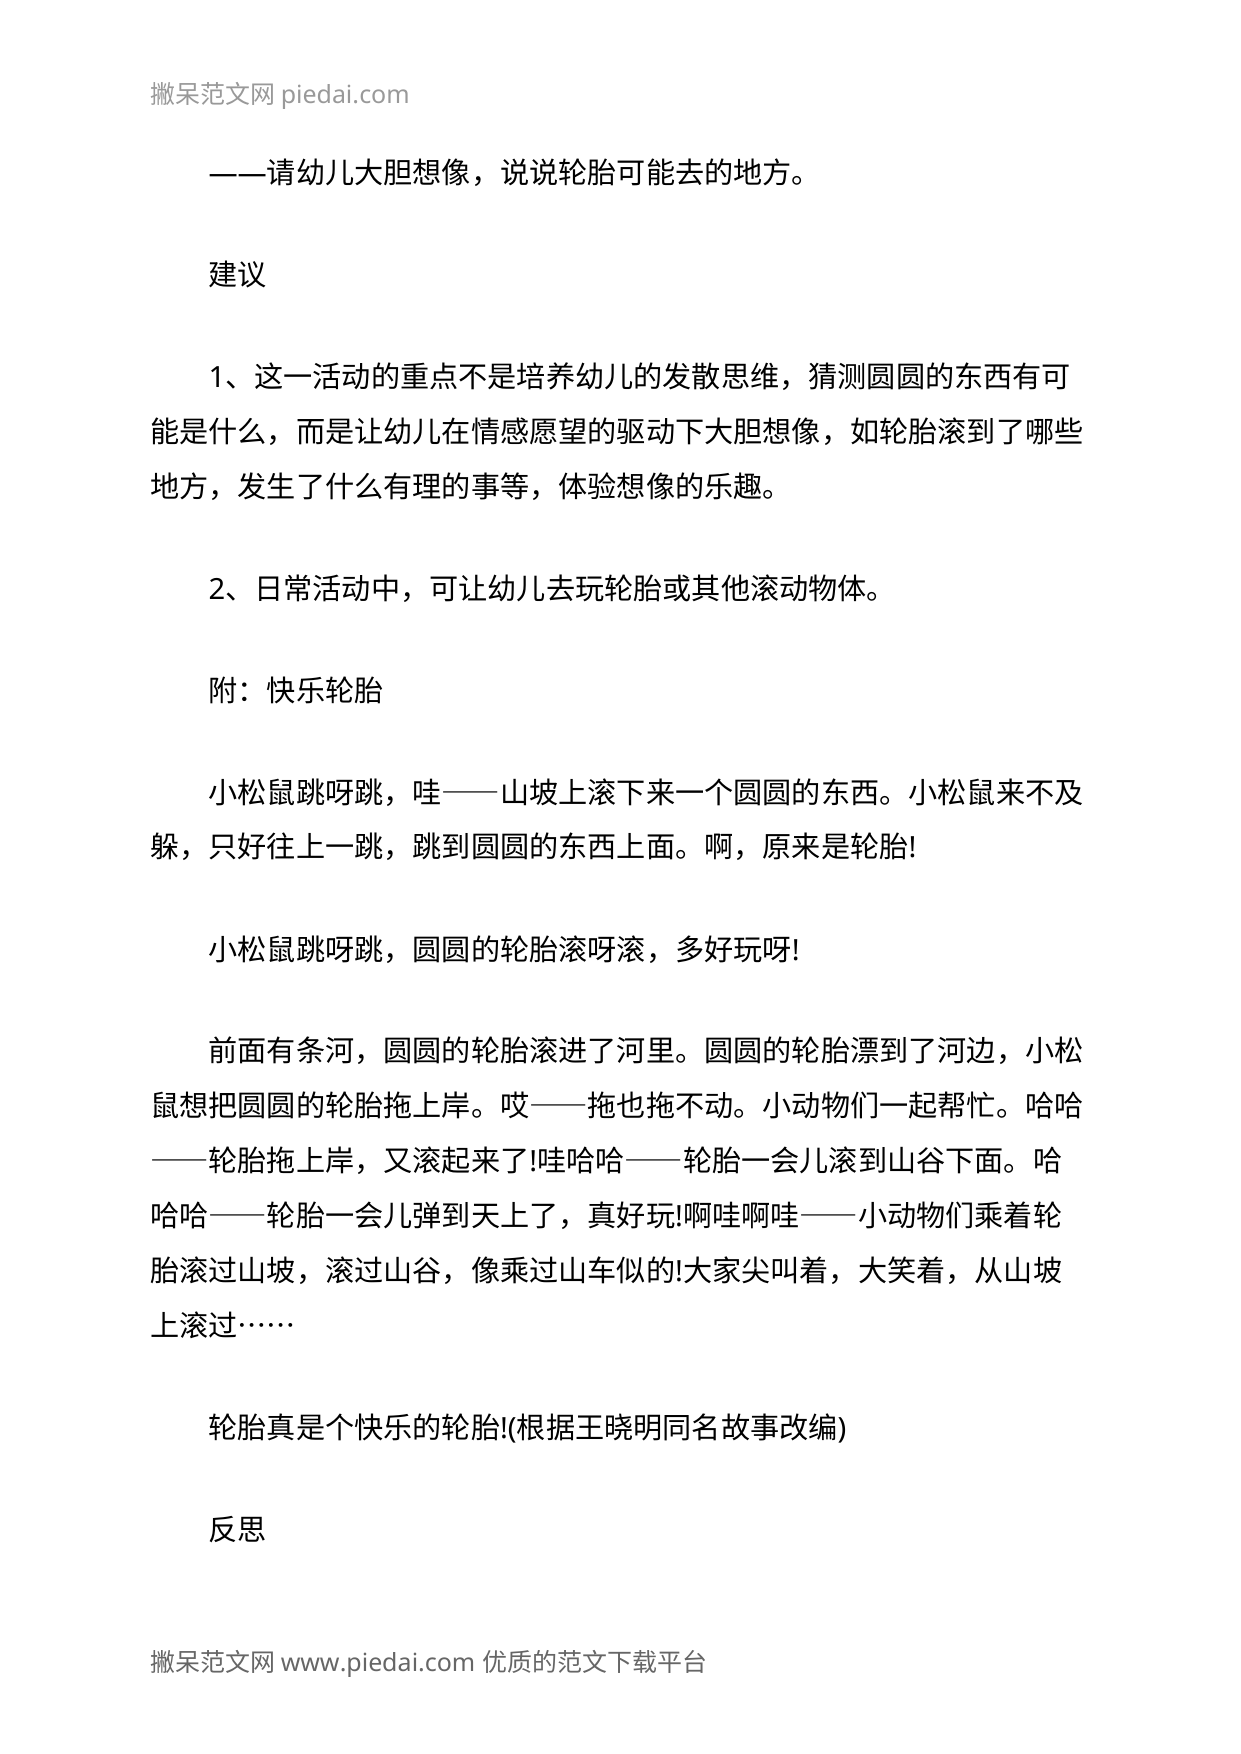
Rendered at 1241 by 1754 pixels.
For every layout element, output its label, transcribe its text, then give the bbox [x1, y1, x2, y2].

text ——请幼儿大胆想像，说说轮胎可能去的地方。 [150, 150, 1090, 192]
text 附：快乐轮胎 [150, 667, 1090, 710]
text 小松鼠跳呀跳，圆圆的轮胎滚呀滚，多好玩呀! [150, 926, 1090, 968]
text 反思 [150, 1507, 1090, 1549]
text 前面有条河，圆圆的轮胎滚进了河里。圆圆的轮胎漂到了河边，小松鼠想把圆圆的轮胎拖上岸。哎——拖也拖不动。小动物们一起帮忙。哈哈——轮胎拖上岸，又滚起来了!哇哈哈——轮胎一会儿滚到山谷下面。哈哈哈——轮胎一会儿弹到天上了，真好玩!啊哇啊哇——小动物们乘着轮胎滚过山坡，滚过山谷，像乘过山车似的!大家尖叫着，大笑着，从山坡上滚过…… [150, 1028, 1090, 1345]
text 小松鼠跳呀跳，哇——山坡上滚下来一个圆圆的东西。小松鼠来不及躲，只好往上一跳，跳到圆圆的东西上面。啊，原来是轮胎! [150, 769, 1090, 866]
text 2、日常活动中，可让幼儿去玩轮胎或其他滚动物体。 [150, 565, 1090, 608]
text 轮胎真是个快乐的轮胎!(根据王晓明同名故事改编) [150, 1404, 1090, 1447]
text 1、这一活动的重点不是培养幼儿的发散思维，猜测圆圆的东西有可能是什么，而是让幼儿在情感愿望的驱动下大胆想像，如轮胎滚到了哪些地方，发生了什么有理的事等，体验想像的乐趣。 [150, 354, 1090, 506]
text 建议 [150, 252, 1090, 294]
